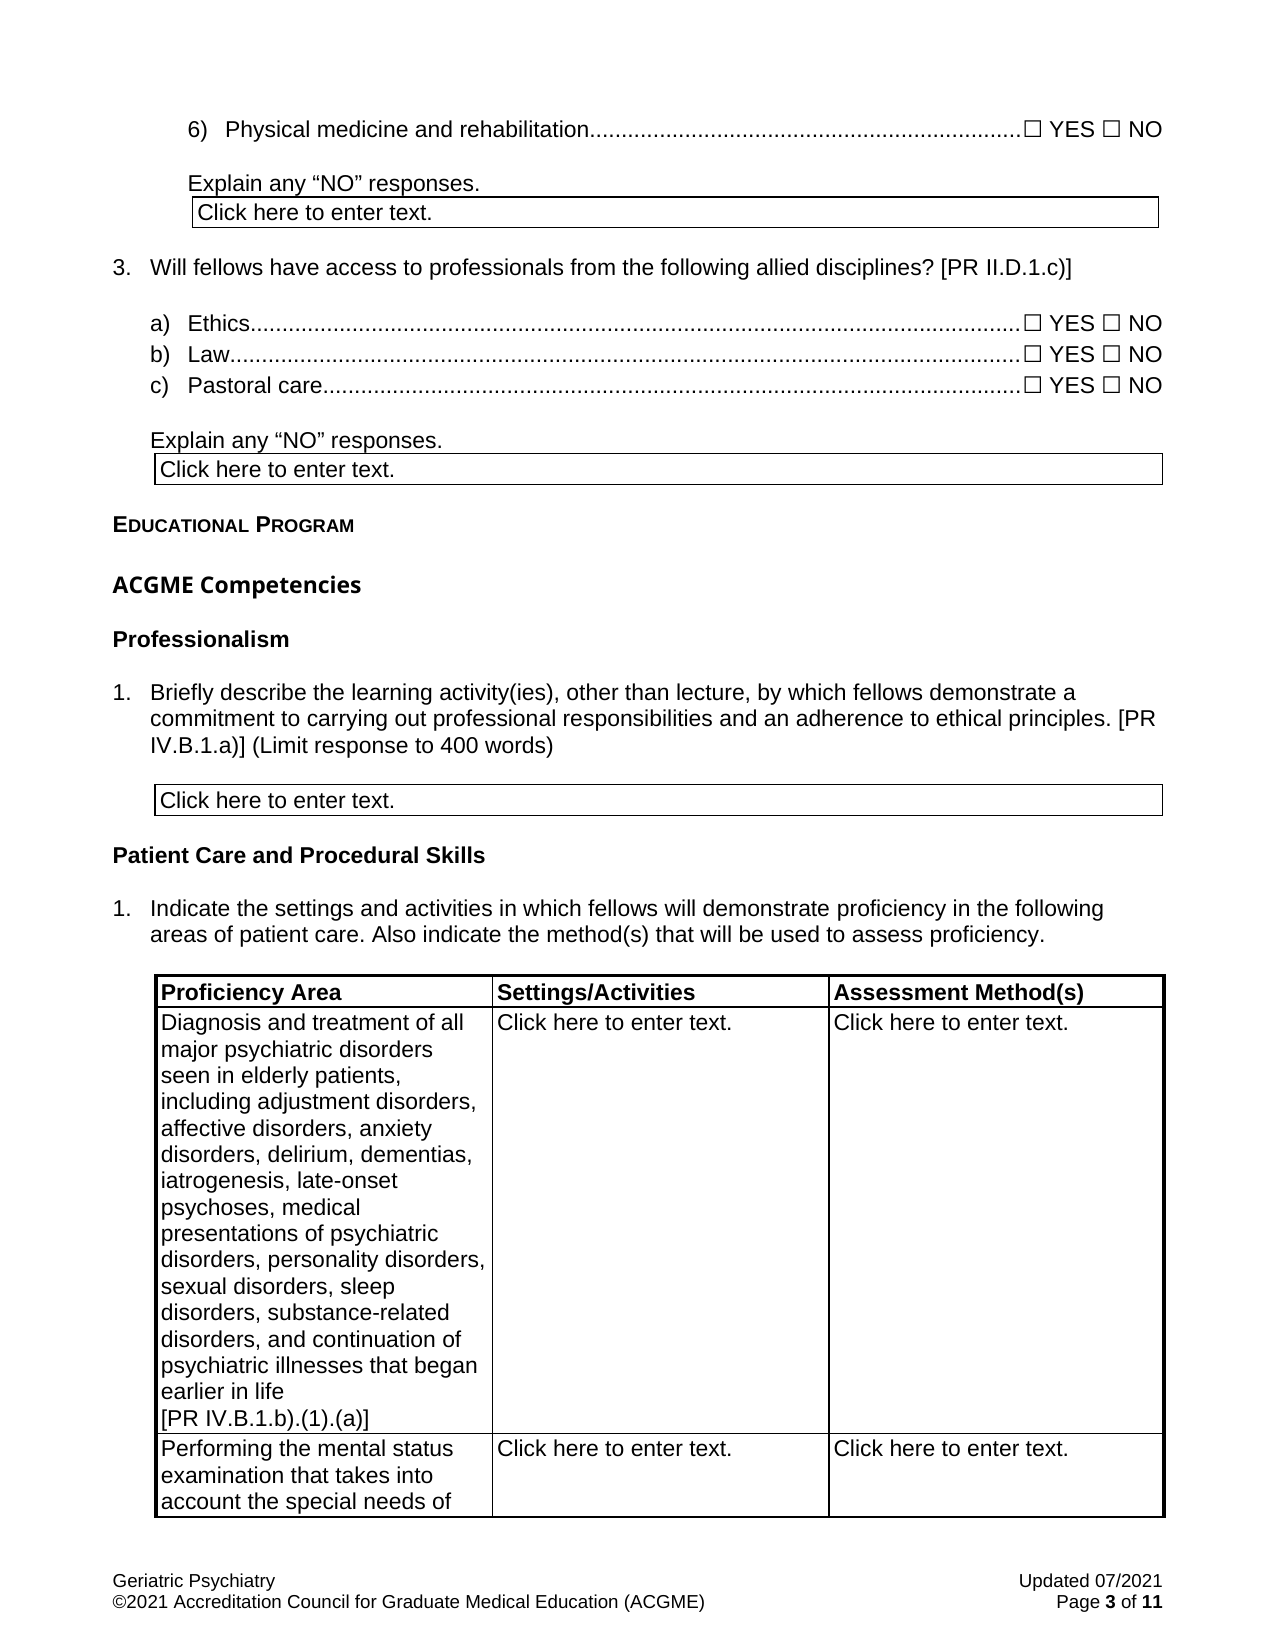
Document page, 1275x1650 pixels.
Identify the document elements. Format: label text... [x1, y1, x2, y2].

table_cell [158, 1434, 492, 1516]
text Educational Program [112, 511, 1162, 537]
text Explain any “NO” responses. [150, 427, 1162, 453]
text ACGME Competencies [112, 569, 1162, 600]
table_header Settings/Activities [493, 977, 828, 1006]
text Professionalism [112, 626, 1162, 653]
table_header Proficiency Area [158, 977, 492, 1006]
text Patient Care and Procedural Skills [112, 842, 1162, 868]
list Will fellows have access to professionals from the following allied disciplines? [PR II.D.1.c)] [112, 254, 1162, 281]
table_header Assessment Method(s) [830, 977, 1162, 1006]
list Physical medicine and rehabilitation YES NO [187, 112, 1162, 144]
text Explain any “NO” responses. [187, 170, 1162, 196]
list Briefly describe the learning activity(ies), other than lecture, by which fellows demonstrate a commitment to carrying out professional responsibilities and an adherence to ethical principles. [PR IV.B.1.a)] (Limit response to 400 words) [112, 679, 1162, 758]
list Pastoral care YES NO [150, 369, 1162, 401]
table_cell Diagnosis and treatment of all major psychiatric disorders seen in elderly patients, including adjustment disorders, affective disorders, anxiety disorders, delirium, dementias, iatrogenesis, late-onset psychoses, medical presentations of psychiatric disorders, personality disorders, sexual disorders, sleep disorders, substance-related disorders, and continuation of psychiatric illnesses that began earlier in life [PR IV.B.1.b).(1).(a)] [158, 1008, 492, 1432]
list Law YES NO [150, 338, 1162, 369]
list Indicate the settings and activities in which fellows will demonstrate proficiency in the following areas of patient care. Also indicate the method(s) that will be used to assess proficiency. [112, 895, 1162, 947]
list Ethics YES NO [150, 307, 1162, 338]
